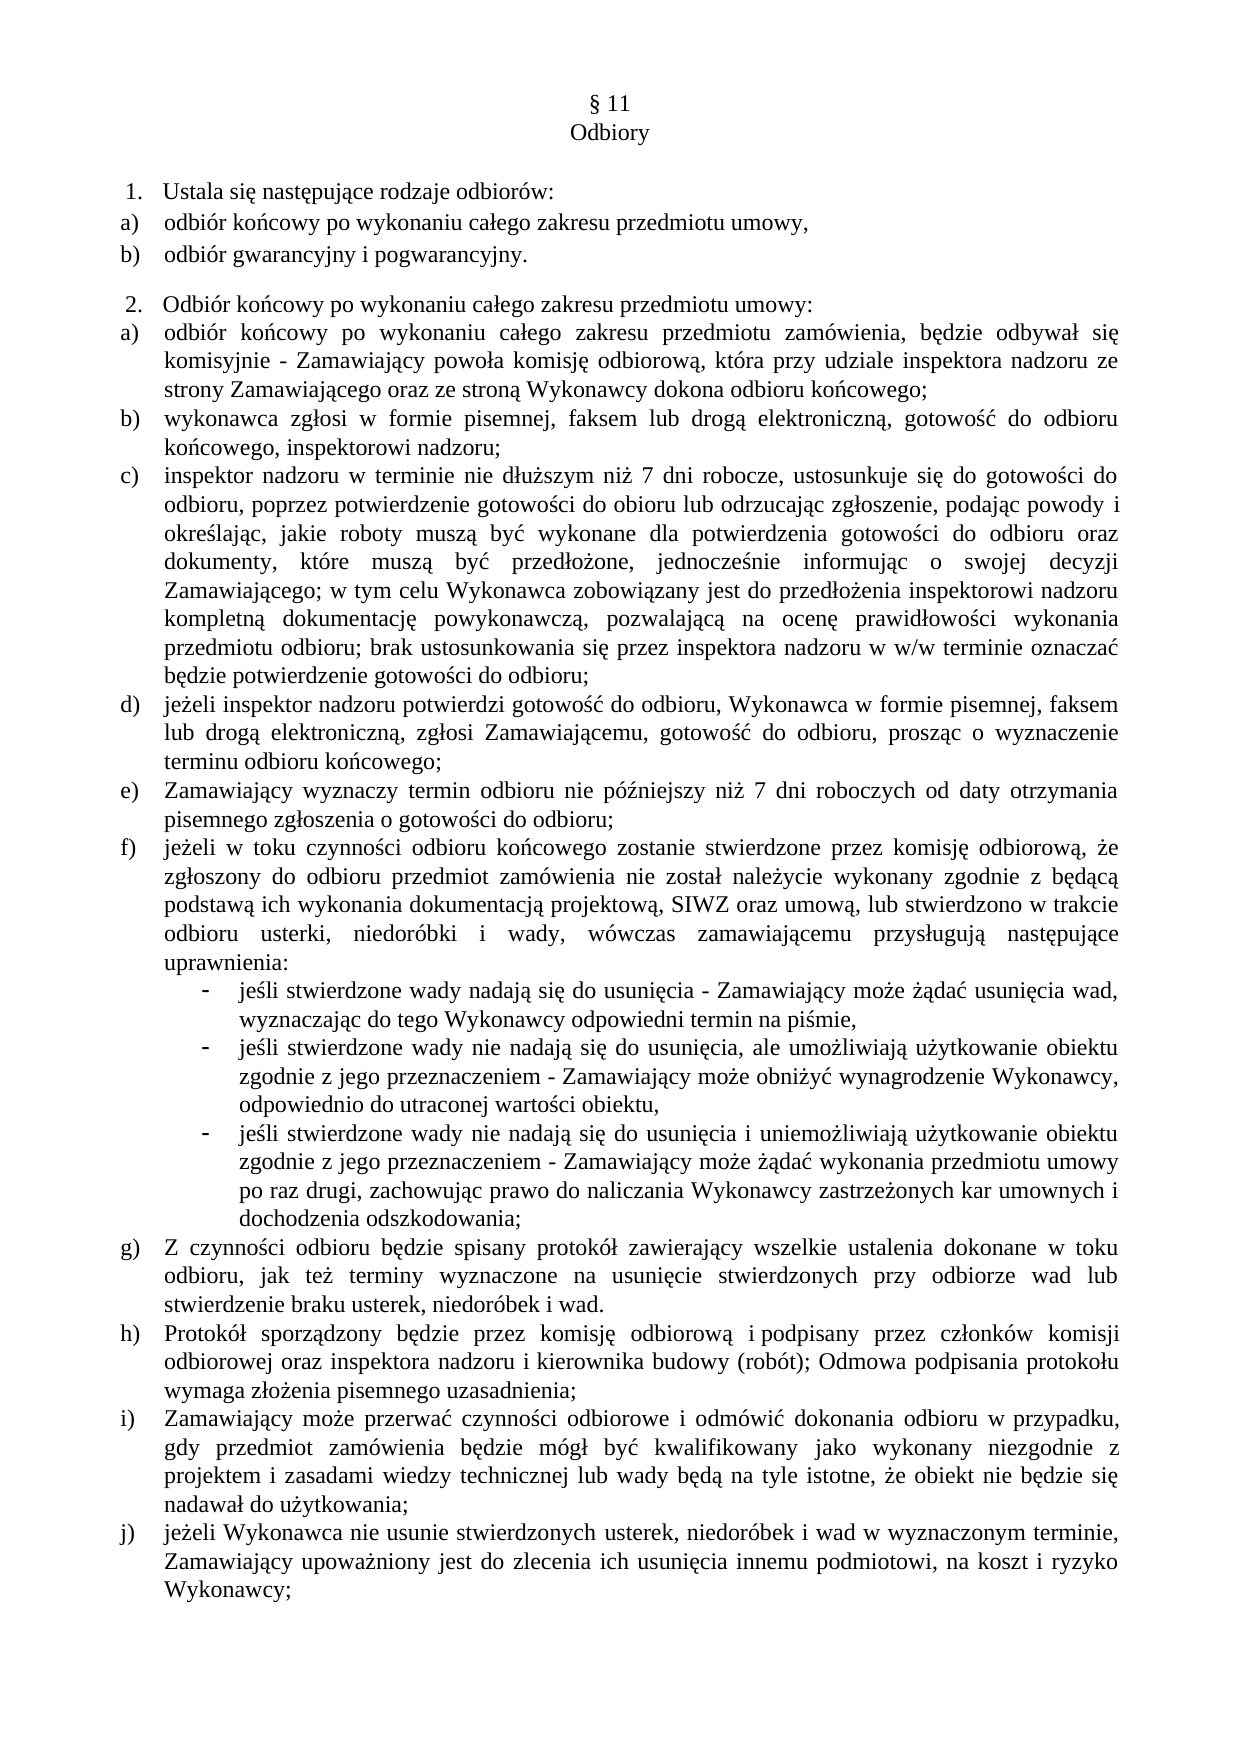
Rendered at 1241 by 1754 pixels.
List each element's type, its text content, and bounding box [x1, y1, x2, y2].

list Ustala się następujące rodzaje odbiorów: [125, 174, 1122, 206]
list odbiór końcowy po wykonaniu całego zakresu przedmiotu umowy, [120, 206, 1122, 237]
list Odbiór końcowy po wykonaniu całego zakresu przedmiotu umowy: [125, 294, 1122, 318]
list odbiór gwarancyjny i pogwarancyjny. [120, 237, 1122, 269]
text § 11 [118, 89, 1101, 117]
list odbiór końcowy po wykonaniu całego zakresu przedmiotu zamówienia, będzie odbywał się komisyjnie - Zamawiający powoła komisję odbiorową, która przy udziale inspektora nadzoru ze strony Zamawiającego oraz ze stroną Wykonawcy dokona odbioru końcowego; [120, 318, 1120, 403]
list jeśli stwierdzone wady nadają się do usunięcia - Zamawiający może żądać usunięcia wad, wyznaczając do tego Wykonawcy odpowiedni termin na piśmie, [201, 976, 1120, 1033]
list jeśli stwierdzone wady nie nadają się do usunięcia, ale umożliwiają użytkowanie obiektu zgodnie z jego przeznaczeniem - Zamawiający może obniżyć wynagrodzenie Wykonawcy, odpowiednio do utraconej wartości obiektu, [201, 1033, 1120, 1118]
list jeżeli Wykonawca nie usunie stwierdzonych usterek, niedoróbek i wad w wyznaczonym terminie, Zamawiający upoważniony jest do zlecenia ich usunięcia innemu podmiotowi, na koszt i ryzyko Wykonawcy; [120, 1518, 1120, 1604]
list wykonawca zgłosi w formie pisemnej, faksem lub drogą elektroniczną, gotowość do odbioru końcowego, inspektorowi nadzoru; [120, 403, 1120, 461]
list jeśli stwierdzone wady nie nadają się do usunięcia i uniemożliwiają użytkowanie obiektu zgodnie z jego przeznaczeniem - Zamawiający może żądać wykonania przedmiotu umowy po raz drugi, zachowując prawo do naliczania Wykonawcy zastrzeżonych kar umownych i dochodzenia odszkodowania; [201, 1118, 1120, 1233]
text Odbiory [118, 117, 1101, 146]
list Z czynności odbioru będzie spisany protokół zawierający wszelkie ustalenia dokonane w toku odbioru, jak też terminy wyznaczone na usunięcie stwierdzonych przy odbiorze wad lub stwierdzenie braku usterek, niedoróbek i wad. [120, 1233, 1120, 1318]
list Zamawiający wyznaczy termin odbioru nie późniejszy niż 7 dni roboczych od daty otrzymania pisemnego zgłoszenia o gotowości do odbioru; [120, 775, 1120, 833]
list Protokół sporządzony będzie przez komisję odbiorową i podpisany przez członków komisji odbiorowej oraz inspektora nadzoru i kierownika budowy (robót); Odmowa podpisania protokołu wymaga złożenia pisemnego uzasadnienia; [120, 1318, 1120, 1404]
list jeżeli inspektor nadzoru potwierdzi gotowość do odbioru, Wykonawca w formie pisemnej, faksem lub drogą elektroniczną, zgłosi Zamawiającemu, gotowość do odbioru, prosząc o wyznaczenie terminu odbioru końcowego; [120, 689, 1120, 775]
list jeżeli w toku czynności odbioru końcowego zostanie stwierdzone przez komisję odbiorową, że zgłoszony do odbioru przedmiot zamówienia nie został należycie wykonany zgodnie z będącą podstawą ich wykonania dokumentacją projektową, SIWZ oraz umową, lub stwierdzono w trakcie odbioru usterki, niedoróbki i wady, wówczas zamawiającemu przysługują następujące uprawnienia: [120, 833, 1120, 976]
list Zamawiający może przerwać czynności odbiorowe i odmówić dokonania odbioru w przypadku, gdy przedmiot zamówienia będzie mógł być kwalifikowany jako wykonany niezgodnie z projektem i zasadami wiedzy technicznej lub wady będą na tyle istotne, że obiekt nie będzie się nadawał do użytkowania; [120, 1404, 1120, 1518]
list inspektor nadzoru w terminie nie dłuższym niż 7 dni robocze, ustosunkuje się do gotowości do odbioru, poprzez potwierdzenie gotowości do obioru lub odrzucając zgłoszenie, podając powody i określając, jakie roboty muszą być wykonane dla potwierdzenia gotowości do odbioru oraz dokumenty, które muszą być przedłożone, jednocześnie informując o swojej decyzji Zamawiającego; w tym celu Wykonawca zobowiązany jest do przedłożenia inspektorowi nadzoru kompletną dokumentację powykonawczą, pozwalającą na ocenę prawidłowości wykonania przedmiotu odbioru; brak ustosunkowania się przez inspektora nadzoru w w/w terminie oznaczać będzie potwierdzenie gotowości do odbioru; [120, 461, 1120, 689]
